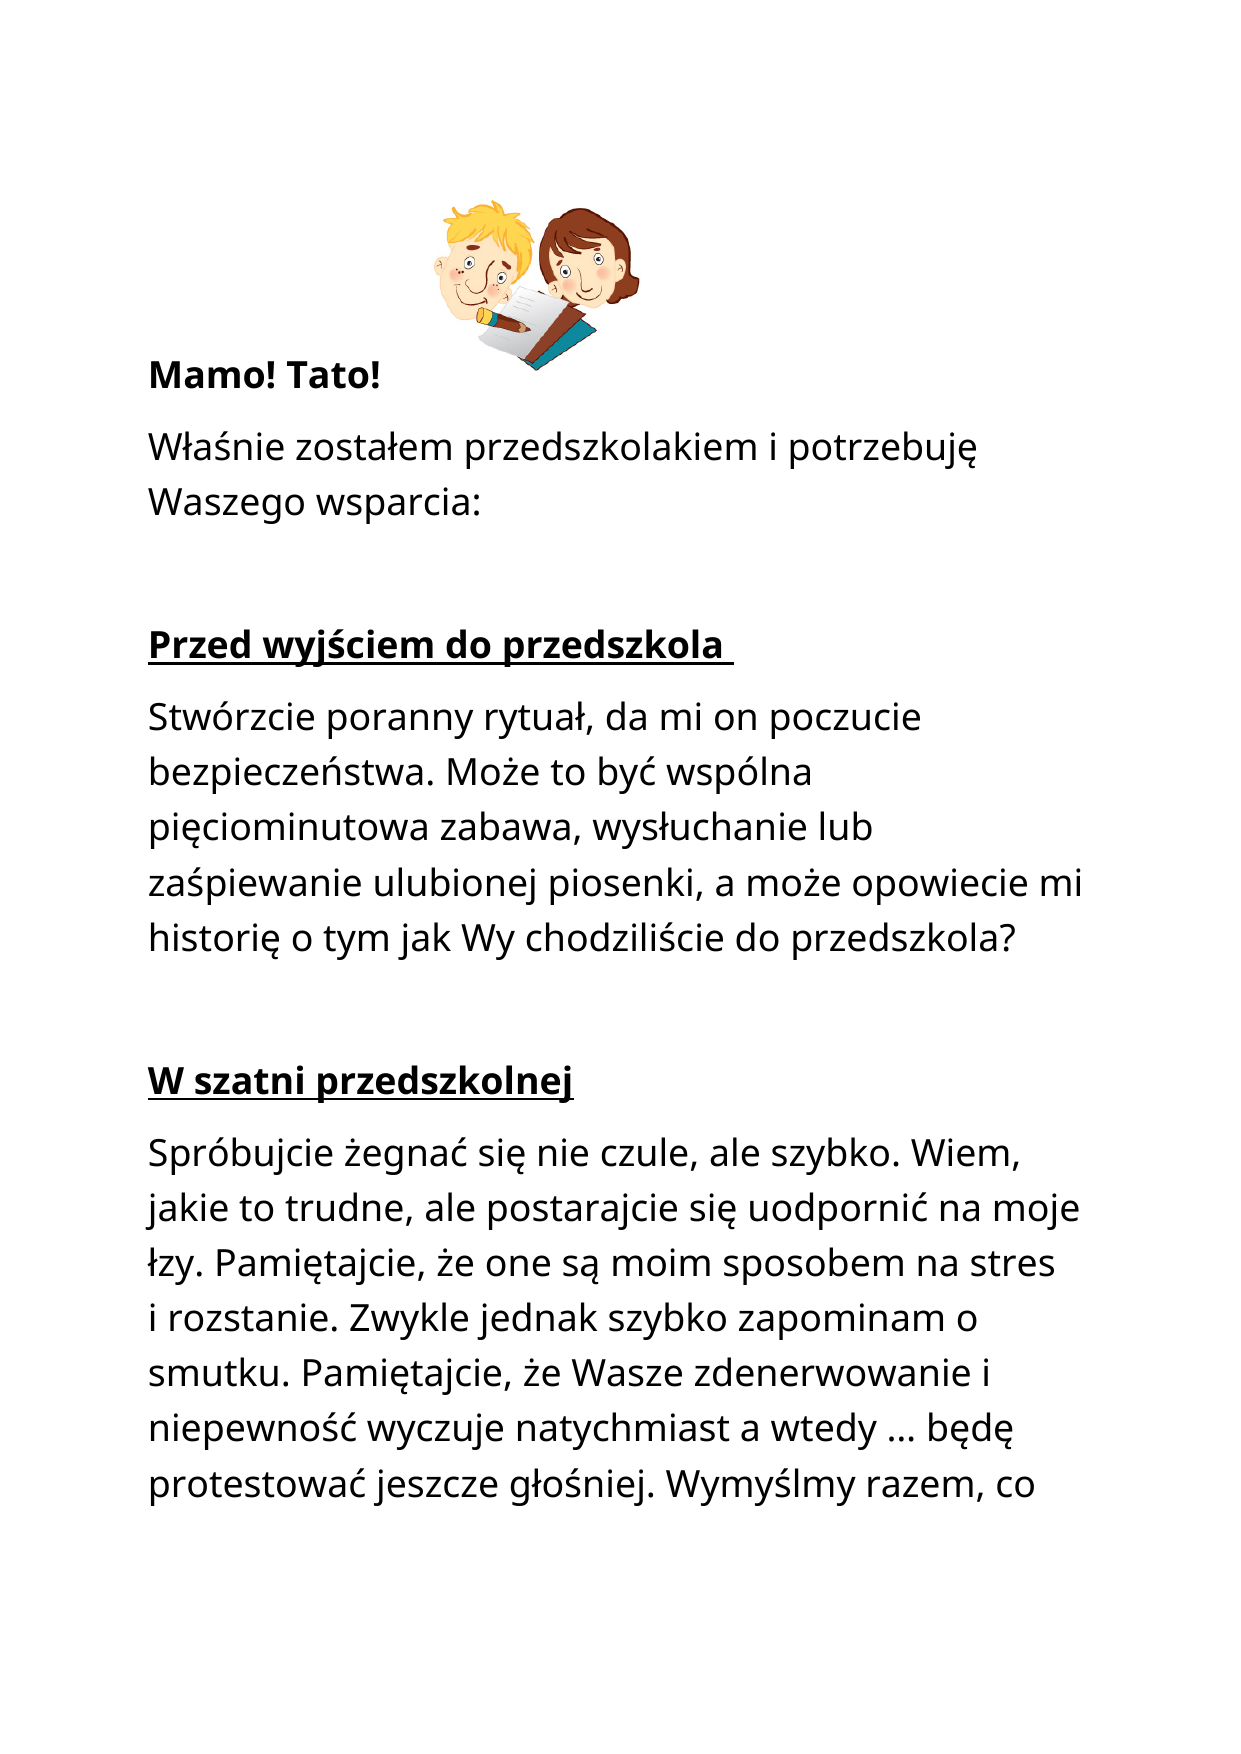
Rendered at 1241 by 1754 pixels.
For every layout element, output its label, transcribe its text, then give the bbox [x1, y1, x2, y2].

text Stwórzcie poranny rytuał, da mi on poczucie bezpieczeństwa. Może to być wspólna pięciominutowa zabawa, wysłuchanie lub zaśpiewanie ulubionej piosenki, a może opowiecie mi historię o tym jak Wy chodziliście do przedszkola? [148, 691, 1093, 962]
picture [390, 147, 675, 389]
text W szatni przedszkolnej [148, 1054, 1093, 1106]
text Właśnie zostałem przedszkolakiem i potrzebuję Waszego wsparcia: [148, 420, 1093, 526]
text Przed wyjściem do przedszkola [148, 619, 1093, 670]
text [148, 1126, 1093, 1508]
